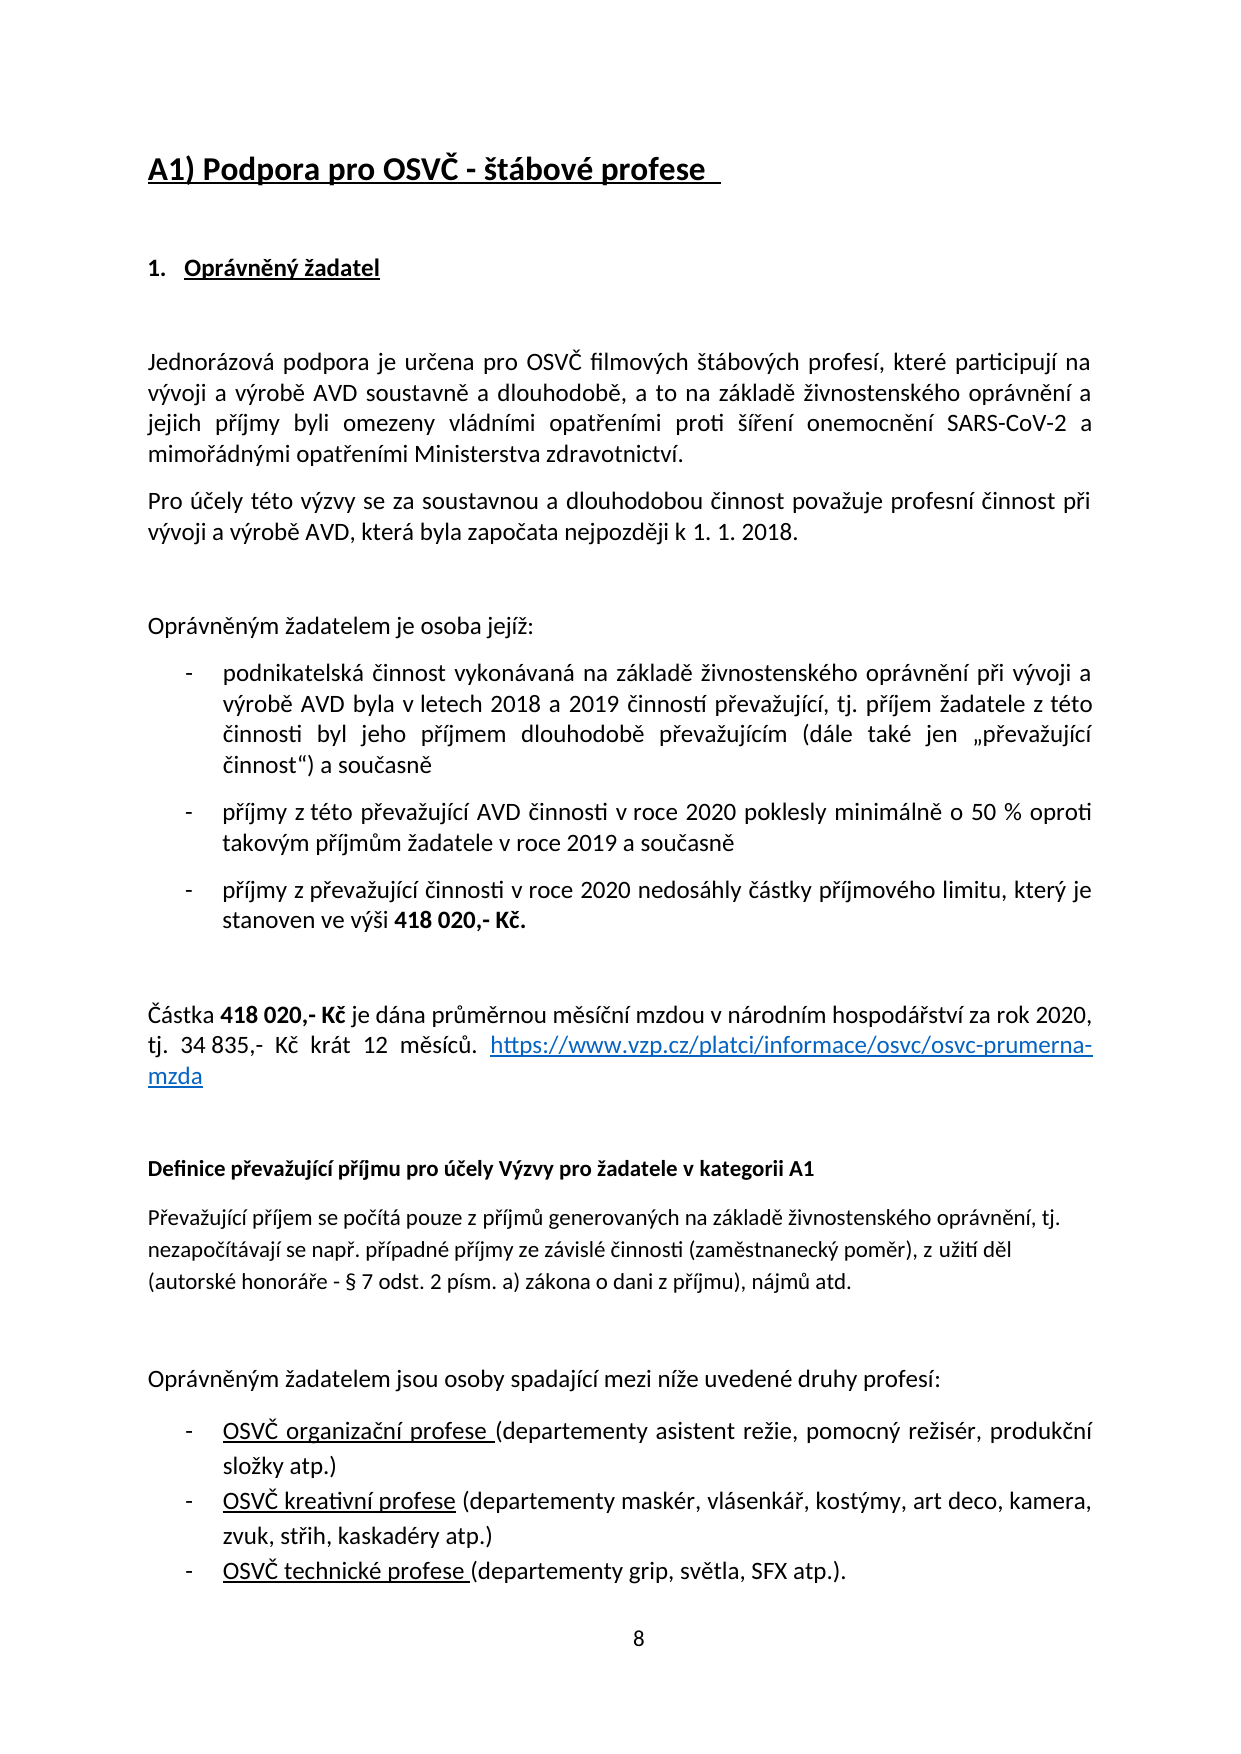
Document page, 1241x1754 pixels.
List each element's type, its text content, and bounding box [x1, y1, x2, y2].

list příjmy z převažující činnosti v roce 2020 nedosáhly částky příjmového limitu, který je stanoven ve výši 418 020,- Kč. [185, 874, 1093, 935]
text Oprávněným žadatelem je osoba jejíž: [148, 610, 1093, 641]
list OSVČ kreativní profese (departementy maskér, vlásenkář, kostýmy, art deco, kamera, zvuk, střih, kaskadéry atp.) [185, 1485, 1093, 1551]
text Částka 418 020,- Kč je dána průměrnou měsíční mzdou v národním hospodářství za rok 2020, tj. 34 835,- Kč krát 12 měsíců. https://www.vzp.cz/platci/informace/osvc/osvc-prumerna-mzda [148, 999, 1093, 1090]
text Oprávněným žadatelem jsou osoby spadající mezi níže uvedené druhy profesí: [148, 1363, 1093, 1394]
list podnikatelská činnost vykonávaná na základě živnostenského oprávnění při vývoji a výrobě AVD byla v letech 2019 činností převažující, tj. příjem žadatele z této činnosti byl jeho příjmem dlouhodobě převažujícím (dále také jen „převažující činnost“) a současně [185, 657, 1093, 779]
list OSVČ technické profese (departementy grip, světla, SFX atp.). [185, 1555, 1093, 1586]
list Oprávněný žadatel [147, 252, 1093, 283]
text A1) Podpora pro OSVČ - štábové profese [148, 148, 1093, 188]
text Definice převažující příjmu pro účely Výzvy pro žadatele v kategorii A1 [148, 1154, 1093, 1182]
list OSVČ organizační profese (departementy asistent režie, pomocný režisér, produkční složky atp.) [185, 1415, 1093, 1481]
text Jednorázová podpora je určena pro OSVČ filmových štábových profesí, které participují na vývoji a výrobě AVD soustavně a dlouhodobě, a to na základě živnostenského oprávnění a jejich příjmy byli omezeny vládními opatřeními proti šíření onemocnění SARS-CoV-2 a mimořádnými opatřeními Ministerstva zdravotnictví. [148, 347, 1093, 469]
list příjmy z této převažující AVD činnosti v roce 2020 poklesly minimálně o 50 % oproti takovým příjmům žadatele v roce současně [185, 796, 1093, 857]
text Pro účely této výzvy se za soustavnou a dlouhodobou činnost považuje profesní činnost při vývoji a výrobě AVD, která byla započata nejpozději k 1. 1. 2018. [148, 485, 1093, 546]
text Převažující příjem se počítá pouze z příjmů generovaných na základě živnostenského oprávnění, tj. nezapočítávají se např. případné příjmy ze závislé činnosti (zaměstnanecký poměr), z užití děl (autorské honoráře - § 7 odst. 2 písm. a) zákona o dani z příjmu), nájmů atd. [148, 1203, 1093, 1295]
